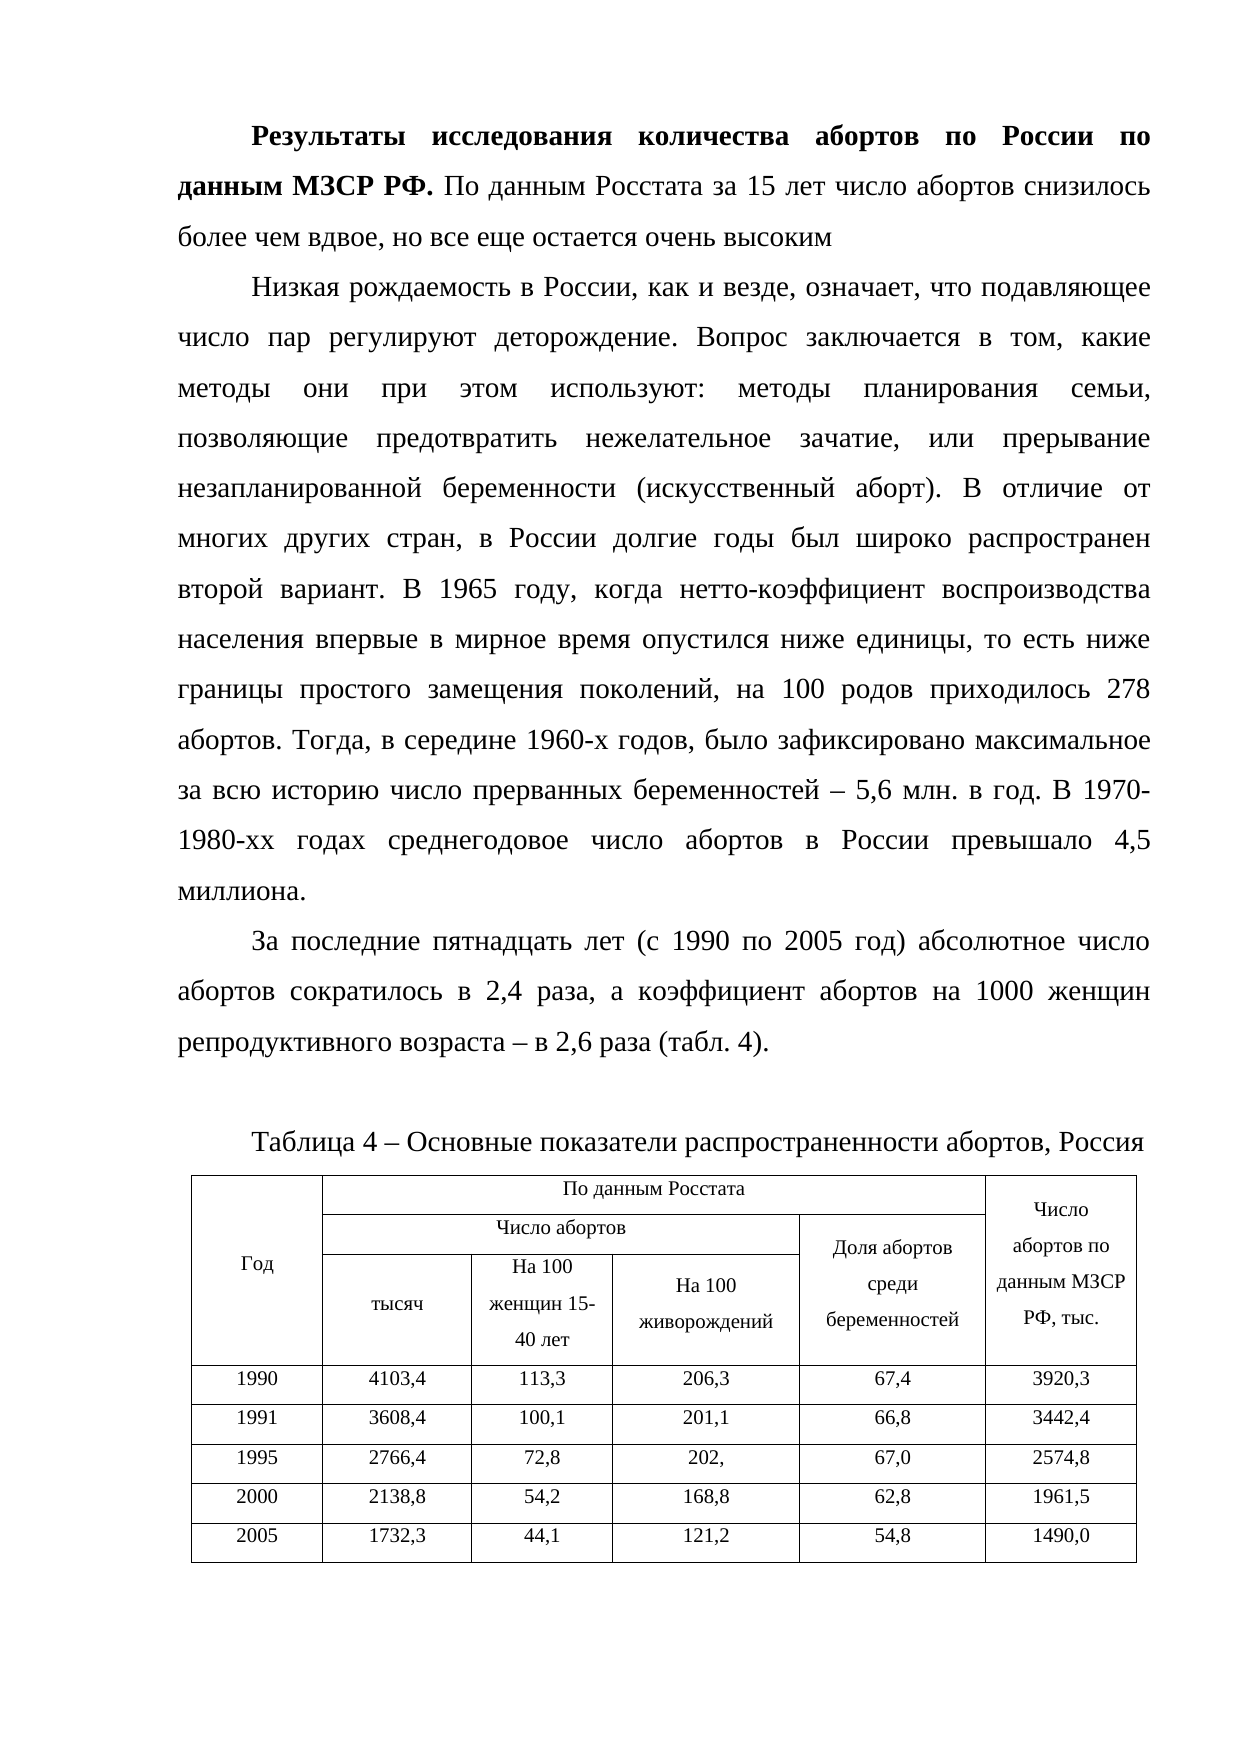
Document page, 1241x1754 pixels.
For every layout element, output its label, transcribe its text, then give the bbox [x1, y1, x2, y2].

table_cell 66,8 [800, 1405, 985, 1444]
table_cell 4103,4 [323, 1366, 471, 1404]
text За последние пятнадцать лет (с 1990 по 2005 год) абсолютное число абортов сократилось в 2,4 раза, а коэффициент абортов на 1000 женщин репродуктивного возраста – в 2,6 раза (табл. 4). [177, 923, 1152, 1057]
text Таблица 4 – Основные показатели распространенности абортов, Россия [177, 1124, 1152, 1158]
table_cell 168,8 [613, 1484, 799, 1522]
table_cell Доля абортов среди беременностей [800, 1215, 985, 1365]
table_cell 2005 [192, 1524, 322, 1562]
table_cell 100,1 [472, 1405, 612, 1444]
table_cell 3920,3 [986, 1366, 1136, 1404]
table_cell 62,8 [800, 1484, 985, 1522]
table_cell 67,0 [800, 1445, 985, 1483]
table_cell На 100 женщин 15-40 лет [472, 1255, 612, 1365]
table_cell 2574,8 [986, 1445, 1136, 1483]
table_header Год [192, 1176, 322, 1365]
table_cell 202, [613, 1445, 799, 1483]
table_cell тысяч [323, 1255, 471, 1365]
table_cell 1490,0 [986, 1524, 1136, 1562]
table_cell 201,1 [613, 1405, 799, 1444]
table_cell 1995 [192, 1445, 322, 1483]
table_cell 72,8 [472, 1445, 612, 1483]
table_cell 206,3 [613, 1366, 799, 1404]
table_cell 121,2 [613, 1524, 799, 1562]
text Низкая рождаемость в России, как и везде, означает, что подавляющее число пар регулируют деторождение. Вопрос заключается в том, какие методы они при этом используют: методы планирования семьи, позволяющие предотвратить нежелательное зачатие, или прерывание незапланированной беременности (искусственный аборт). В отличие от многих других стран, в России долгие годы был широко распространен второй вариант. В 1965 году, когда нетто-коэффициент воспроизводства населения впервые в мирное время опустился ниже единицы, то есть ниже границы простого замещения поколений, на 100 родов приходилось 278 абортов. Тогда, в середине 1960-х годов, было зафиксировано максимальное за всю историю число прерванных беременностей – 5,6 млн. в год. В 1970-1980-хх годах среднегодовое число абортов в России превышало 4,5 миллиона. [177, 269, 1152, 906]
table_cell 67,4 [800, 1366, 985, 1404]
table_cell 1991 [192, 1405, 322, 1444]
table_cell 54,2 [472, 1484, 612, 1522]
table_cell 3442,4 [986, 1405, 1136, 1444]
table_cell 1990 [192, 1366, 322, 1404]
text Результаты исследования количества абортов по России по данным МЗСР РФ. По данным Росстата за 15 лет число абортов снизилось более чем вдвое, но все еще остается очень высоким [177, 118, 1152, 252]
table_cell Число абортов [323, 1215, 799, 1253]
table_cell 44,1 [472, 1524, 612, 1562]
table_cell 54,8 [800, 1524, 985, 1562]
table_cell 1732,3 [323, 1524, 471, 1562]
table_header По данным Росстата [323, 1176, 985, 1214]
table_header Число абортов по данным МЗСР РФ, тыс. [986, 1176, 1136, 1365]
table_cell 1961,5 [986, 1484, 1136, 1522]
table_cell 2766,4 [323, 1445, 471, 1483]
table_cell 2138,8 [323, 1484, 471, 1522]
table_cell На 100 живорождений [613, 1255, 799, 1365]
table_cell 3608,4 [323, 1405, 471, 1444]
table_cell 113,3 [472, 1366, 612, 1404]
table_cell 2000 [192, 1484, 322, 1522]
